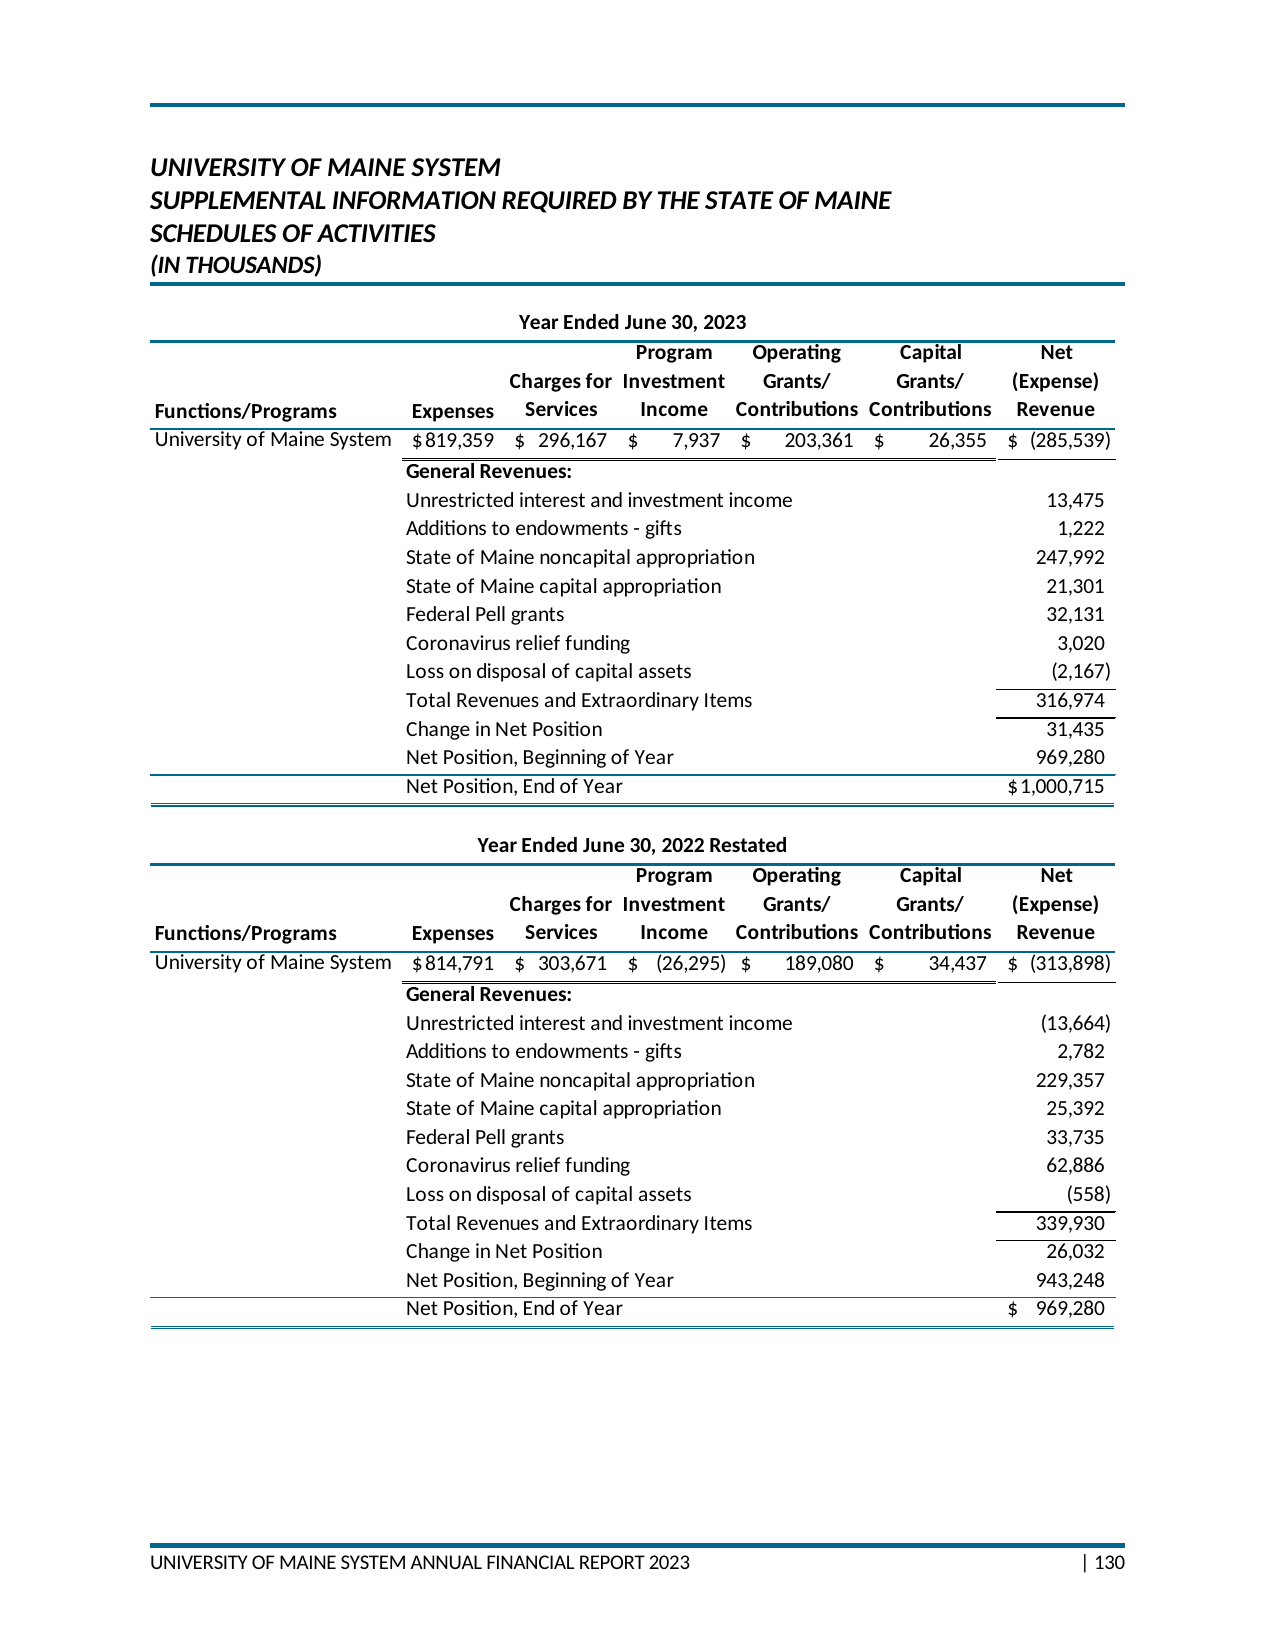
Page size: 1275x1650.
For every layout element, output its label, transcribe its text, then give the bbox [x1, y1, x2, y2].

text Supplemental InformatioN REQUIRED BY THE STATE OF MAINE [150, 183, 1125, 216]
text (IN THOUSANDS) [150, 249, 1125, 282]
text UNIVERSITY OF MAINE SYSTEM [150, 150, 1125, 183]
text SCHEDULES OF ACTIVITIES [150, 216, 1125, 249]
